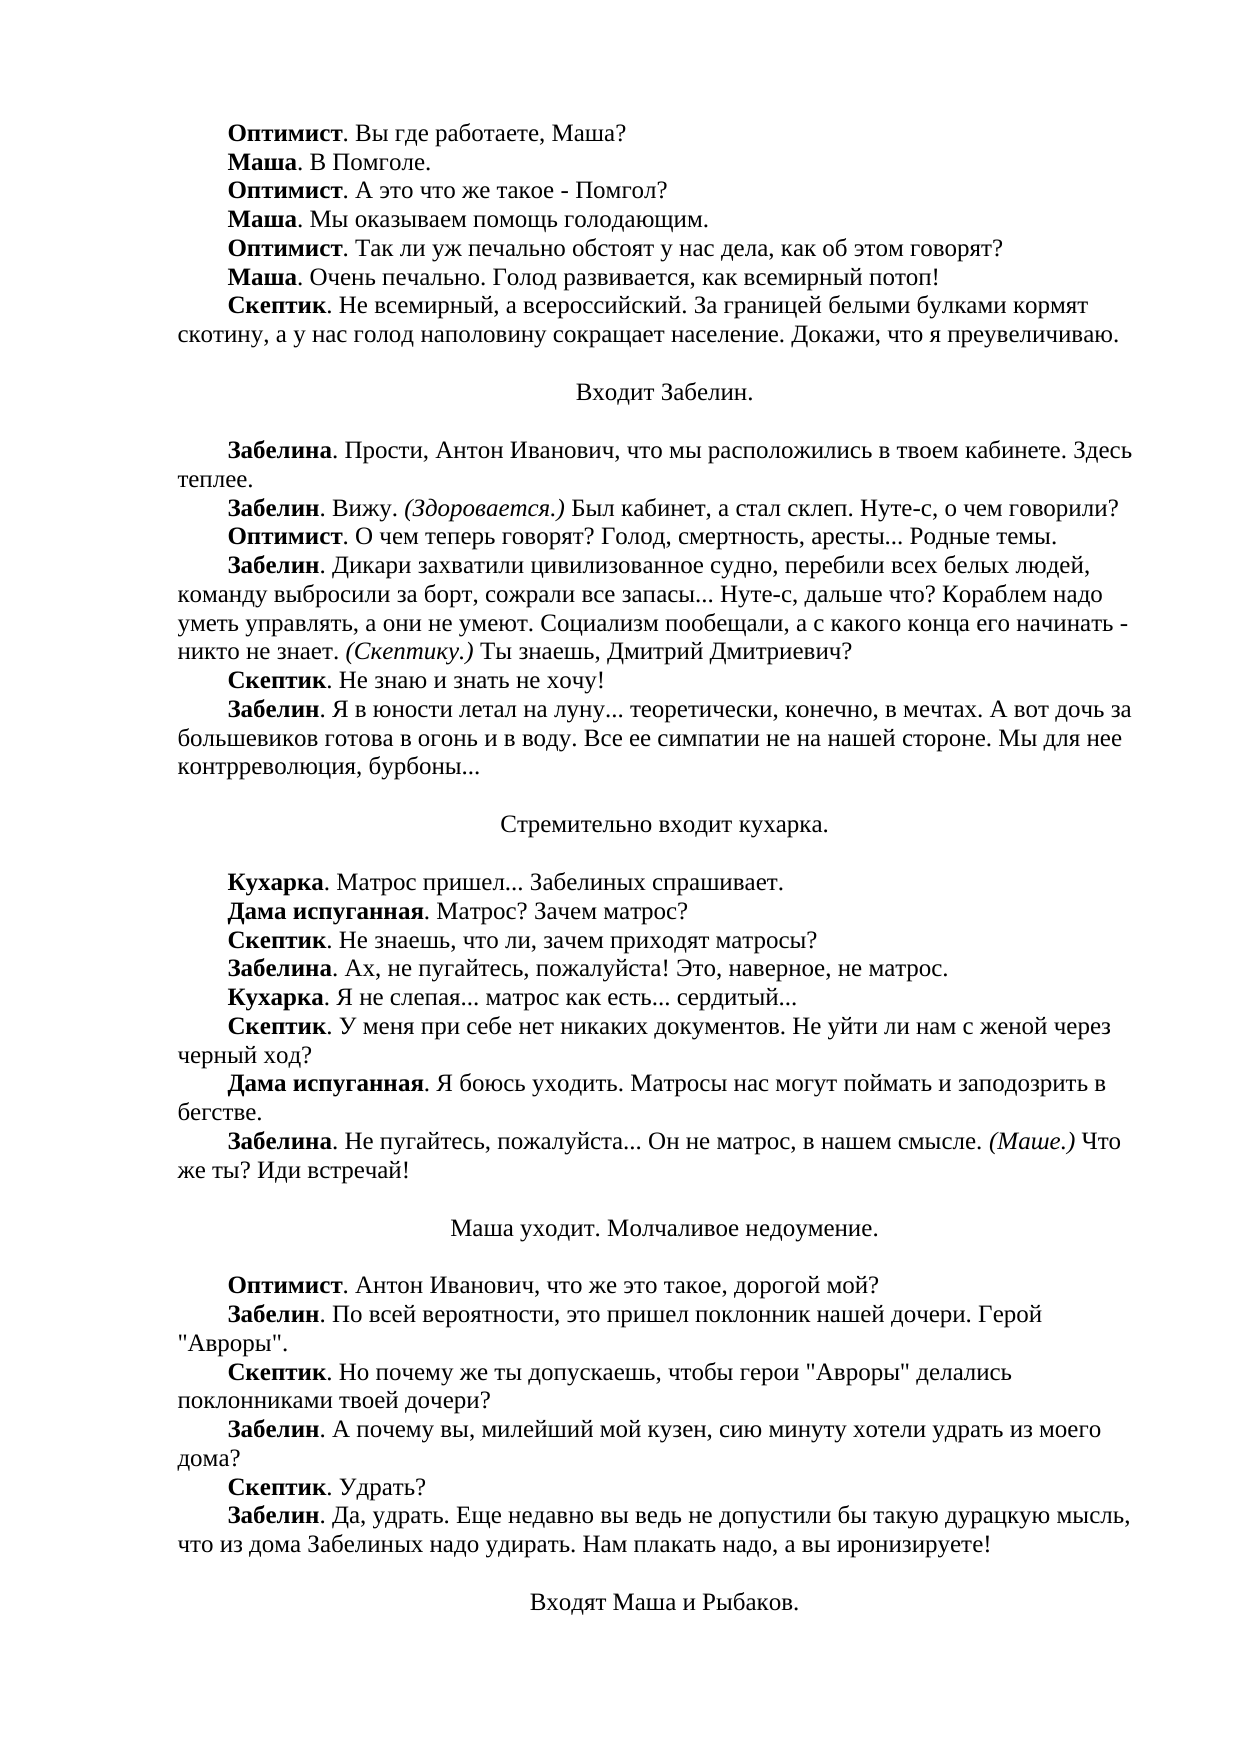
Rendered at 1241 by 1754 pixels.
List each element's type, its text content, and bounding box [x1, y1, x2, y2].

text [177, 118, 1152, 348]
text Входят Маша и Рыбаков. [177, 1587, 1152, 1616]
text Входит Забелин. [177, 377, 1152, 406]
text Стремительно входит кухарка. [177, 809, 1152, 838]
text Кухарка. Матрос пришел... Забелиных спрашивает. Дама испуганная. Матрос? Зачем матрос? Скептик. Не знаешь, что ли, зачем приходят матросы? Забелина. Ах, не пугайтесь, пожалуйста! Это, наверное, не матрос. Кухарка. Я не слепая... матрос как есть... сердитый... Скептик. У меня при себе нет никаких документов. Не уйти ли нам с женой через черный ход? Дама испуганная. Я боюсь уходить. Матросы нас могут поймать и заподозрить в бегстве. Забелина. Не пугайтесь, пожалуйста... Он не матрос, в нашем смысле. (Маше.) Что же ты? Иди встречай! [177, 867, 1152, 1183]
text Маша уходит. Молчаливое недоумение. [177, 1213, 1152, 1241]
text Оптимист. Антон Иванович, что же это такое, дорогой мой? Забелин. По всей вероятности, это пришел поклонник нашей дочери. Герой "Авроры". Скептик. Но почему же ты допускаешь, чтобы герои "Авроры" делались поклонниками твоей дочери? Забелин. А почему вы, милейший мой кузен, сию минуту хотели удрать из моего дома? Скептик. Удрать? Забелин. Да, удрать. Еще недавно вы ведь не допустили бы такую дурацкую мысль, что из дома Забелиных надо удирать. Нам плакать надо, а вы иронизируете! [177, 1271, 1152, 1558]
text Забелина. Прости, Антон Иванович, что мы расположились в твоем кабинете. Здесь теплее. Забелин. Вижу. (Здоровается.) Был кабинет, а стал склеп. Нуте-с, о чем говорили? Оптимист. О чем теперь говорят? Голод, смертность, аресты... Родные темы. Забелин. Дикари захватили цивилизованное судно, перебили всех белых людей, команду выбросили за борт, сожрали все запасы... Нуте-с, дальше что? Кораблем надо уметь управлять, а они не умеют. Социализм пообещали, а с какого конца его начинать - никто не знает. (Скептику.) Ты знаешь, Дмитрий Дмитриевич? Скептик. Не знаю и знать не хочу! Забелин. Я в юности летал на луну... теоретически, конечно, в мечтах. А вот дочь за большевиков готова в огонь и в воду. Все ее симпатии не на нашей стороне. Мы для нее контрреволюция, бурбоны... [177, 435, 1152, 780]
